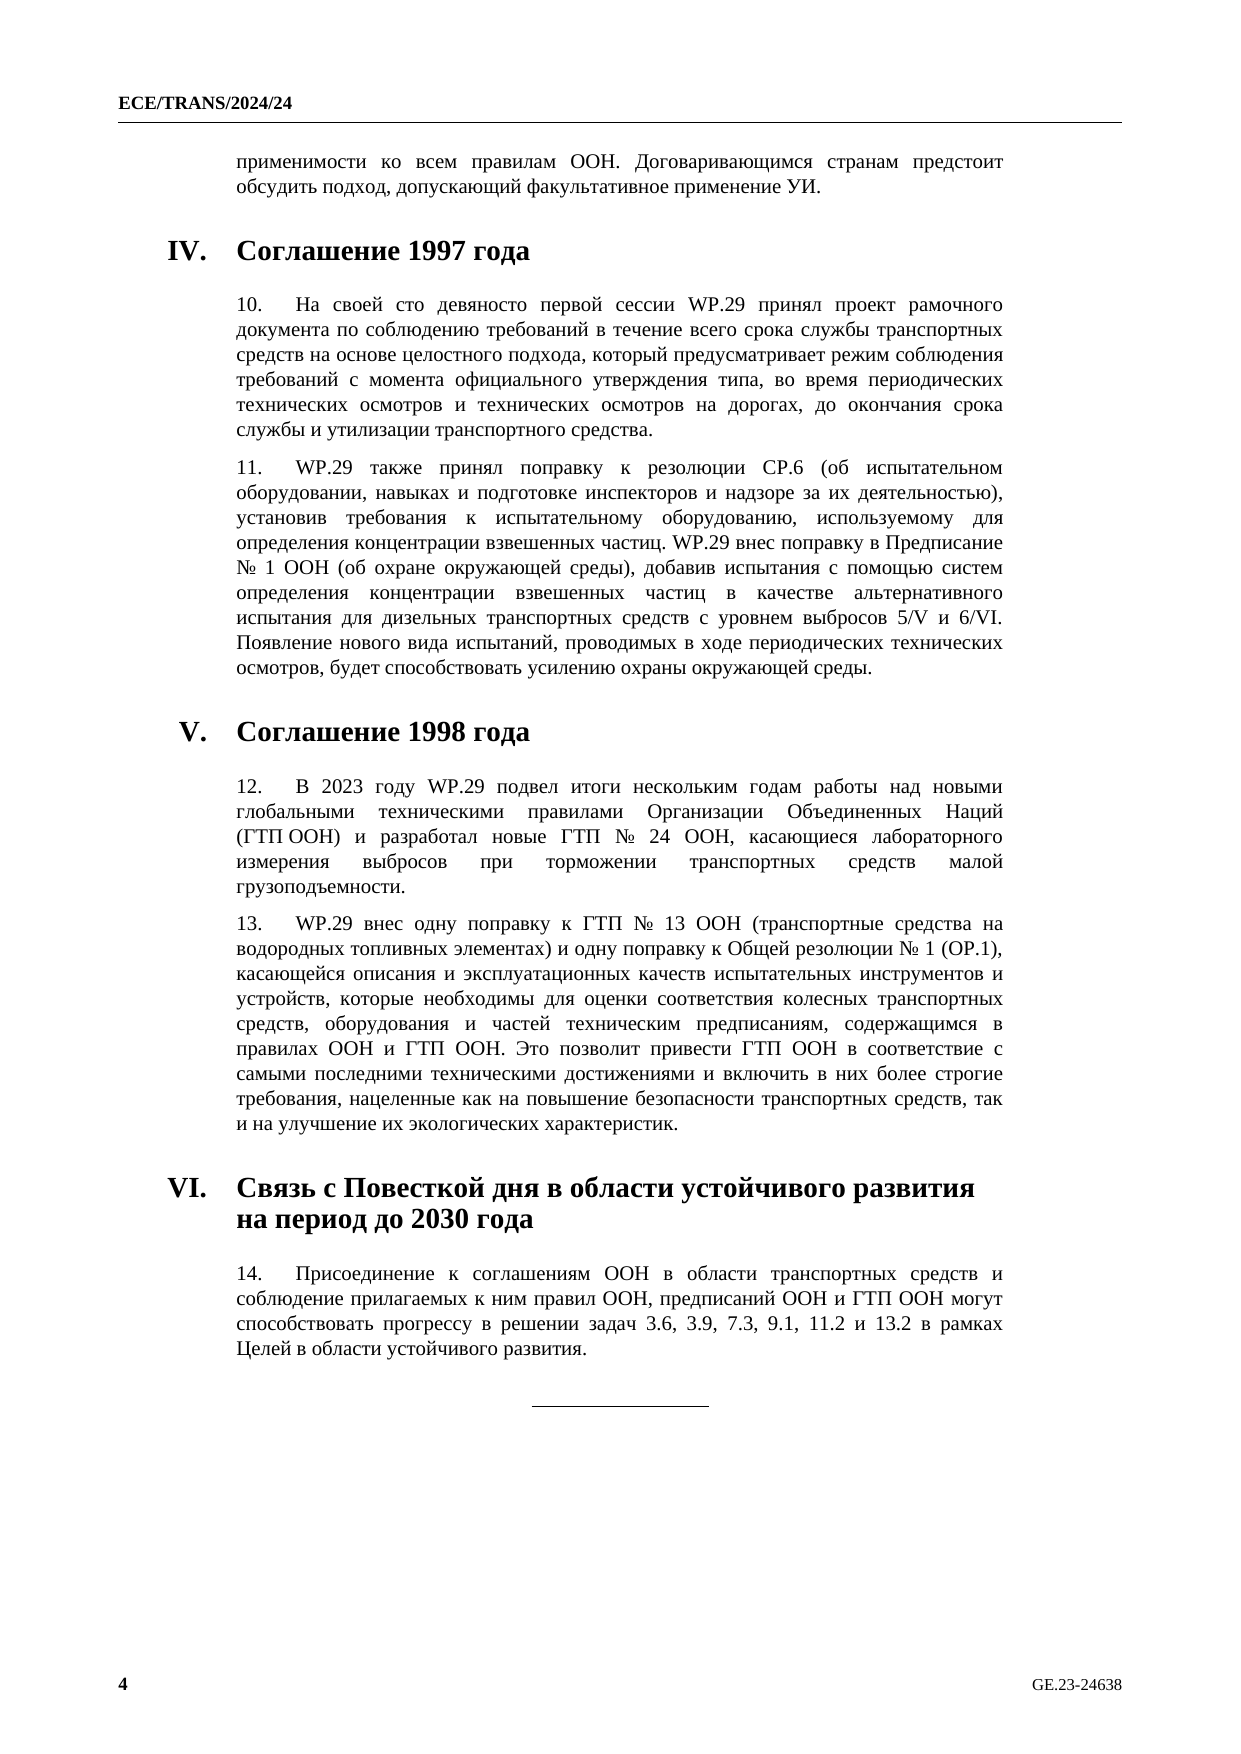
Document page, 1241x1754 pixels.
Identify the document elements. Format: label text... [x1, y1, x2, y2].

text 13. WP.29 внес одну поправку к ГТП № 13 ООН (транспортные средства на водородных топливных элементах) и одну поправку к Общей резолюции № 1 (ОР.1), касающейся описания и эксплуатационных качеств испытательных инструментов и устройств, которые необходимы для оценки соответствия колесных транспортных средств, оборудования и частей техническим предписаниям, содержащимся в правилах ООН и ГТП ООН. Это позволит привести ГТП ООН в соответствие с самыми последними техническими достижениями и включить в них более строгие требования, нацеленные как на повышение безопасности транспортных средств, так и на улучшение их экологических характеристик. [236, 910, 1004, 1135]
text 12. В 2023 году WP.29 подвел итоги нескольким годам работы над новыми глобальными техническими правилами Организации Объединенных Наций (ГТП ООН) и разработал новые ГТП № 24 ООН, касающиеся лабораторного измерения выбросов при торможении транспортных средств малой грузоподъемности. [236, 773, 1004, 898]
text V. Соглашение 1998 года [118, 716, 1004, 748]
text 10. На своей сто девяносто первой сессии WP.29 принял проект рамочного документа по соблюдению требований в течение всего срока службы транспортных средств на основе целостного подхода, который предусматривает режим соблюдения требований с момента официального утверждения типа, во время периодических технических осмотров и технических осмотров на дорогах, до окончания срока службы и утилизации транспортного средства. [236, 291, 1004, 441]
text 14. Присоединение к соглашениям ООН в области транспортных средств и соблюдение прилагаемых к ним правил ООН, предписаний ООН и ГТП ООН могут способствовать прогрессу в решении задач 3.6, 3.9, 7.3, 9.1, 11.2 и 13.2 в рамках Целей в области устойчивого развития. [236, 1260, 1004, 1360]
text 11. WP.29 также принял поправку к резолюции СР.6 (об испытательном оборудовании, навыках и подготовке инспекторов и надзоре за их деятельностью), установив требования к испытательному оборудованию, используемому для определения концентрации взвешенных частиц. WP.29 внес поправку в Предписание № 1 ООН (об охране окружающей среды), добавив испытания с помощью систем определения концентрации взвешенных частиц в качестве альтернативного испытания для дизельных транспортных средств с уровнем выбросов 5/V и 6/VI. Появление нового вида испытаний, проводимых в ходе периодических технических осмотров, будет способствовать усилению охраны окружающей среды. [236, 454, 1004, 679]
text IV. Соглашение 1997 года [118, 235, 1004, 266]
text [236, 148, 1004, 198]
text VI. Связь с Повесткой дня в области устойчивого развития на период до 2030 года [118, 1173, 1004, 1235]
